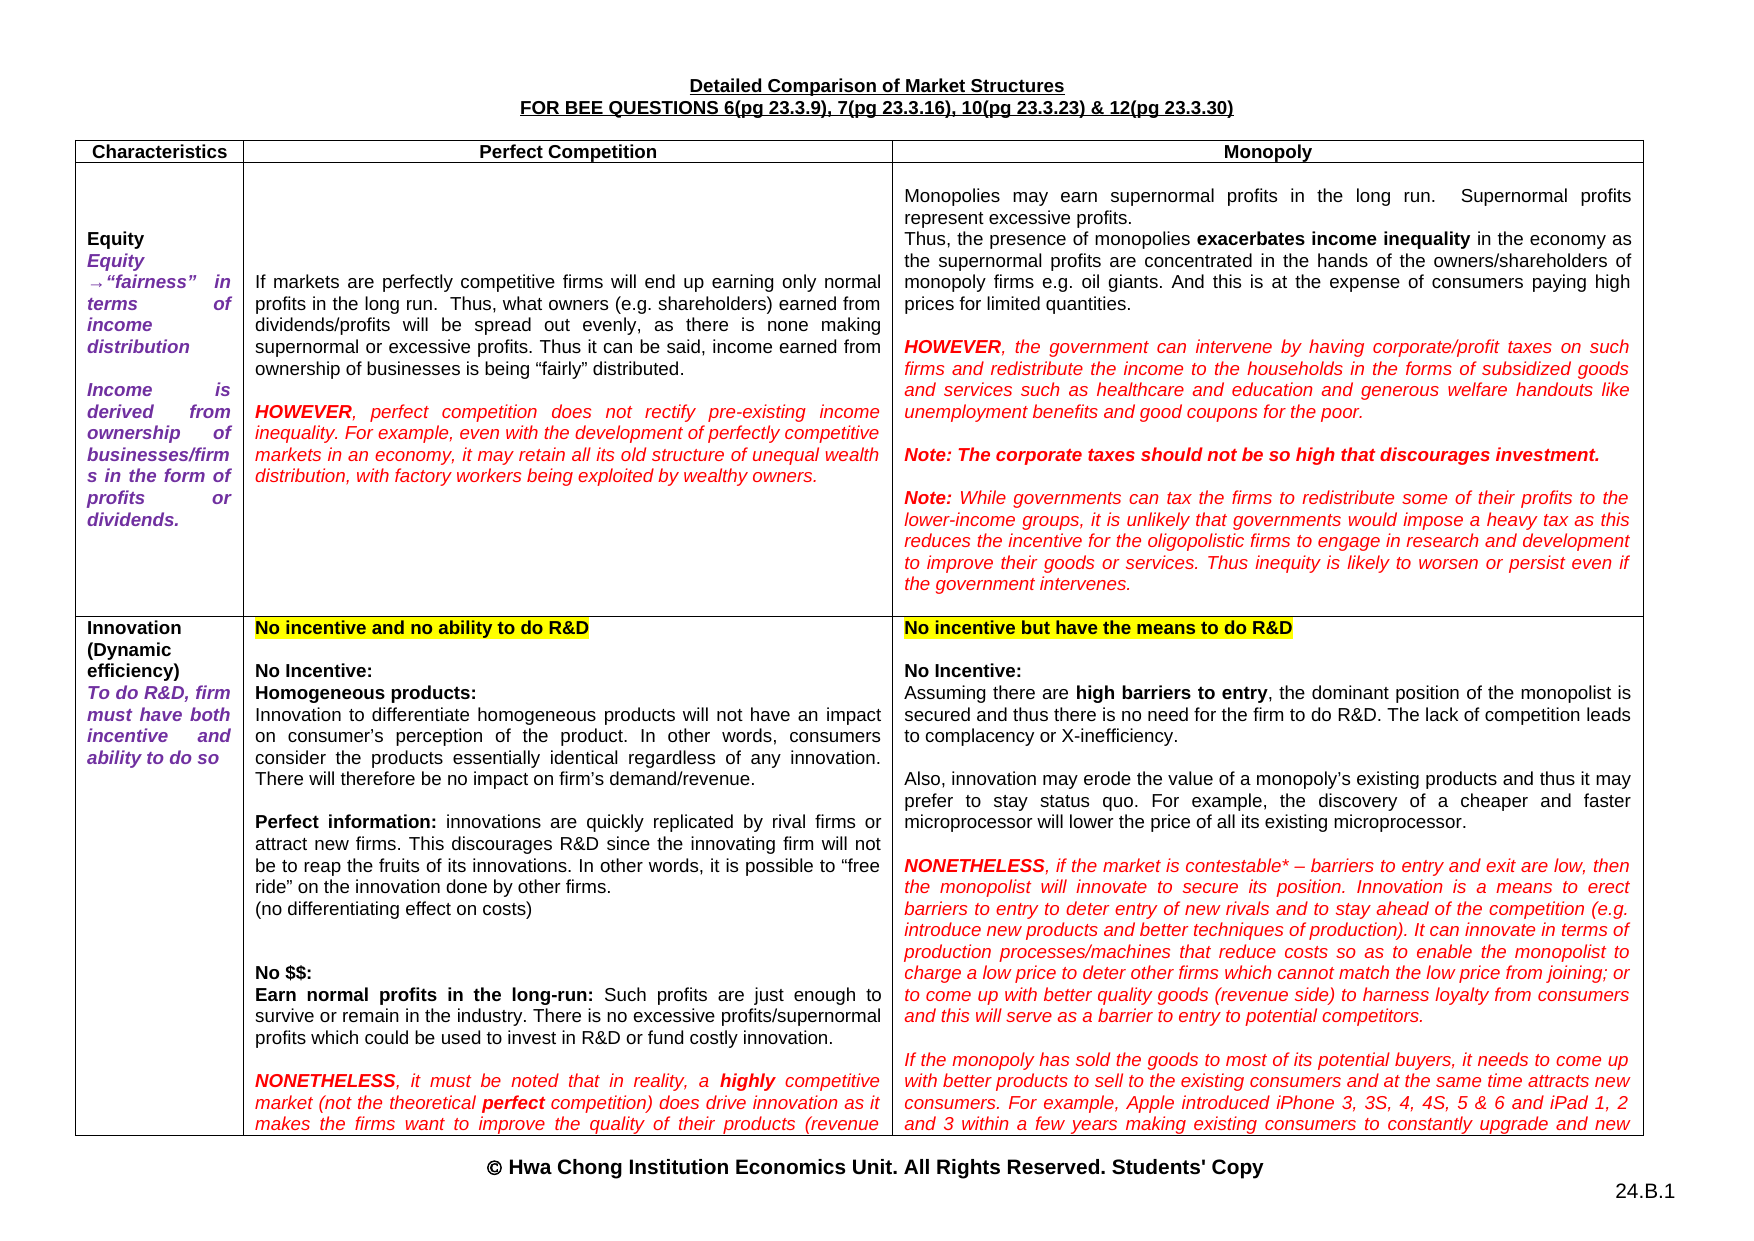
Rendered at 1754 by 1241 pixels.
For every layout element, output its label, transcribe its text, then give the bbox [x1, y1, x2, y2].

table_header Characteristics [76, 141, 243, 162]
table_header Monopoly [893, 141, 1643, 162]
table_cell If markets are perfectly competitive firms will end up earning only normal profits in the long run. Thus, what owners (e.g. shareholders) earned from dividends/profits will be spread out evenly, as there is none making supernormal or excessive profits. Thus it can be said, income earned from ownership of businesses is being “fairly” distributed. HOWEVER, perfect competition does not rectify pre-existing income inequality. For example, even with the development of perfectly competitive markets in an economy, it may retain all its old structure of unequal wealth distribution, with factory workers being exploited by wealthy owners. [244, 163, 892, 616]
table_header Perfect Competition [244, 141, 892, 162]
title Detailed Comparison of Market Structures [75, 75, 1679, 97]
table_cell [76, 617, 243, 1135]
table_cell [893, 617, 1643, 1135]
title FOR BEE QUESTIONS 6(pg 23.3.9), 7(pg 23.3.16), 10(pg 23.3.23) & 12(pg 23.3.30) [75, 97, 1679, 118]
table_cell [244, 617, 892, 1135]
table_cell Monopolies may earn supernormal profits in the long run. Supernormal profits represent excessive profits. Thus, the presence of monopolies exacerbates income inequality in the economy as the supernormal profits are concentrated in the hands of the owners/shareholders of monopoly firms e.g. oil giants. And this is at the expense of consumers paying high prices for limited quantities. HOWEVER, the government can intervene by having corporate/profit taxes on such firms and redistribute the income to the households in the forms of subsidized goods and services such as healthcare and education and generous welfare handouts like unemployment benefits and good coupons for the poor. Note: The corporate taxes should not be so high that discourages investment. Note: While governments can tax the firms to redistribute some of their profits to the lower-income groups, it is unlikely that governments would impose a heavy tax as this reduces the incentive for the oligopolistic firms to engage in research and development to improve their goods or services. Thus inequity is likely to worsen or persist even if the government intervenes. [893, 163, 1643, 616]
table_cell Equity Equity →“fairness” in terms of income distribution Income is derived from ownership of businesses/firms in the form of profits or dividends. [76, 163, 243, 616]
